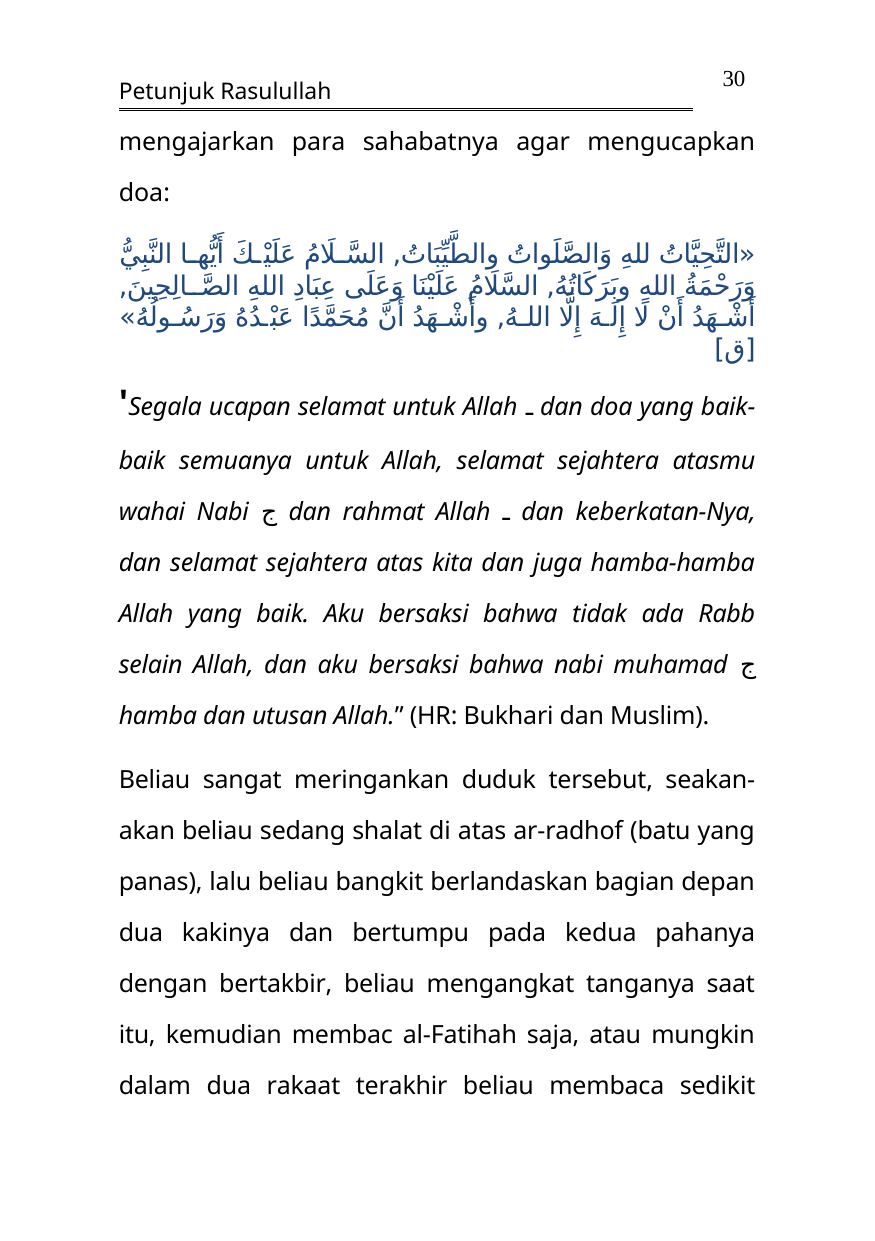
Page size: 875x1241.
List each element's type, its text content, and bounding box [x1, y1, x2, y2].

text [118, 761, 756, 1102]
text «التَّحِيَّاتُ للهِ وَالصَّلَواتُ والطَّيِّبَاتُ, السَّلَامُ عَلَيْكَ أَيُّها النَّبِيُّ وَرَحْمَةُ اللهِ وبَرَكَاتُهُ, السَّلَامُ عَلَيْنَا وَعَلَى عِبَادِ اللهِ الصَّالِحِينَ, أَشْهَدُ أَنْ لَا إِلَهَ إِلَّا اللهُ, وأَشْهَدُ أَنَّ مُحَمَّدًا عَبْدُهُ وَرَسُولُهُ» [ق] [118, 238, 756, 365]
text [118, 124, 756, 209]
text 'Segala ucapan selamat untuk Allah ـ dan doa yang baik-baik semuanya untuk Allah, selamat sejahtera atasmu wahai Nabi ج dan rahmat Allah ـ dan keberkatan-Nya, dan selamat sejahtera atas kita dan juga hamba-hamba Allah yang baik. Aku bersaksi bahwa tidak ada Rabb selain Allah, dan aku bersaksi bahwa nabi muhamad ج hamba dan utusan Allah.” (HR: Bukhari dan Muslim). [118, 377, 756, 732]
